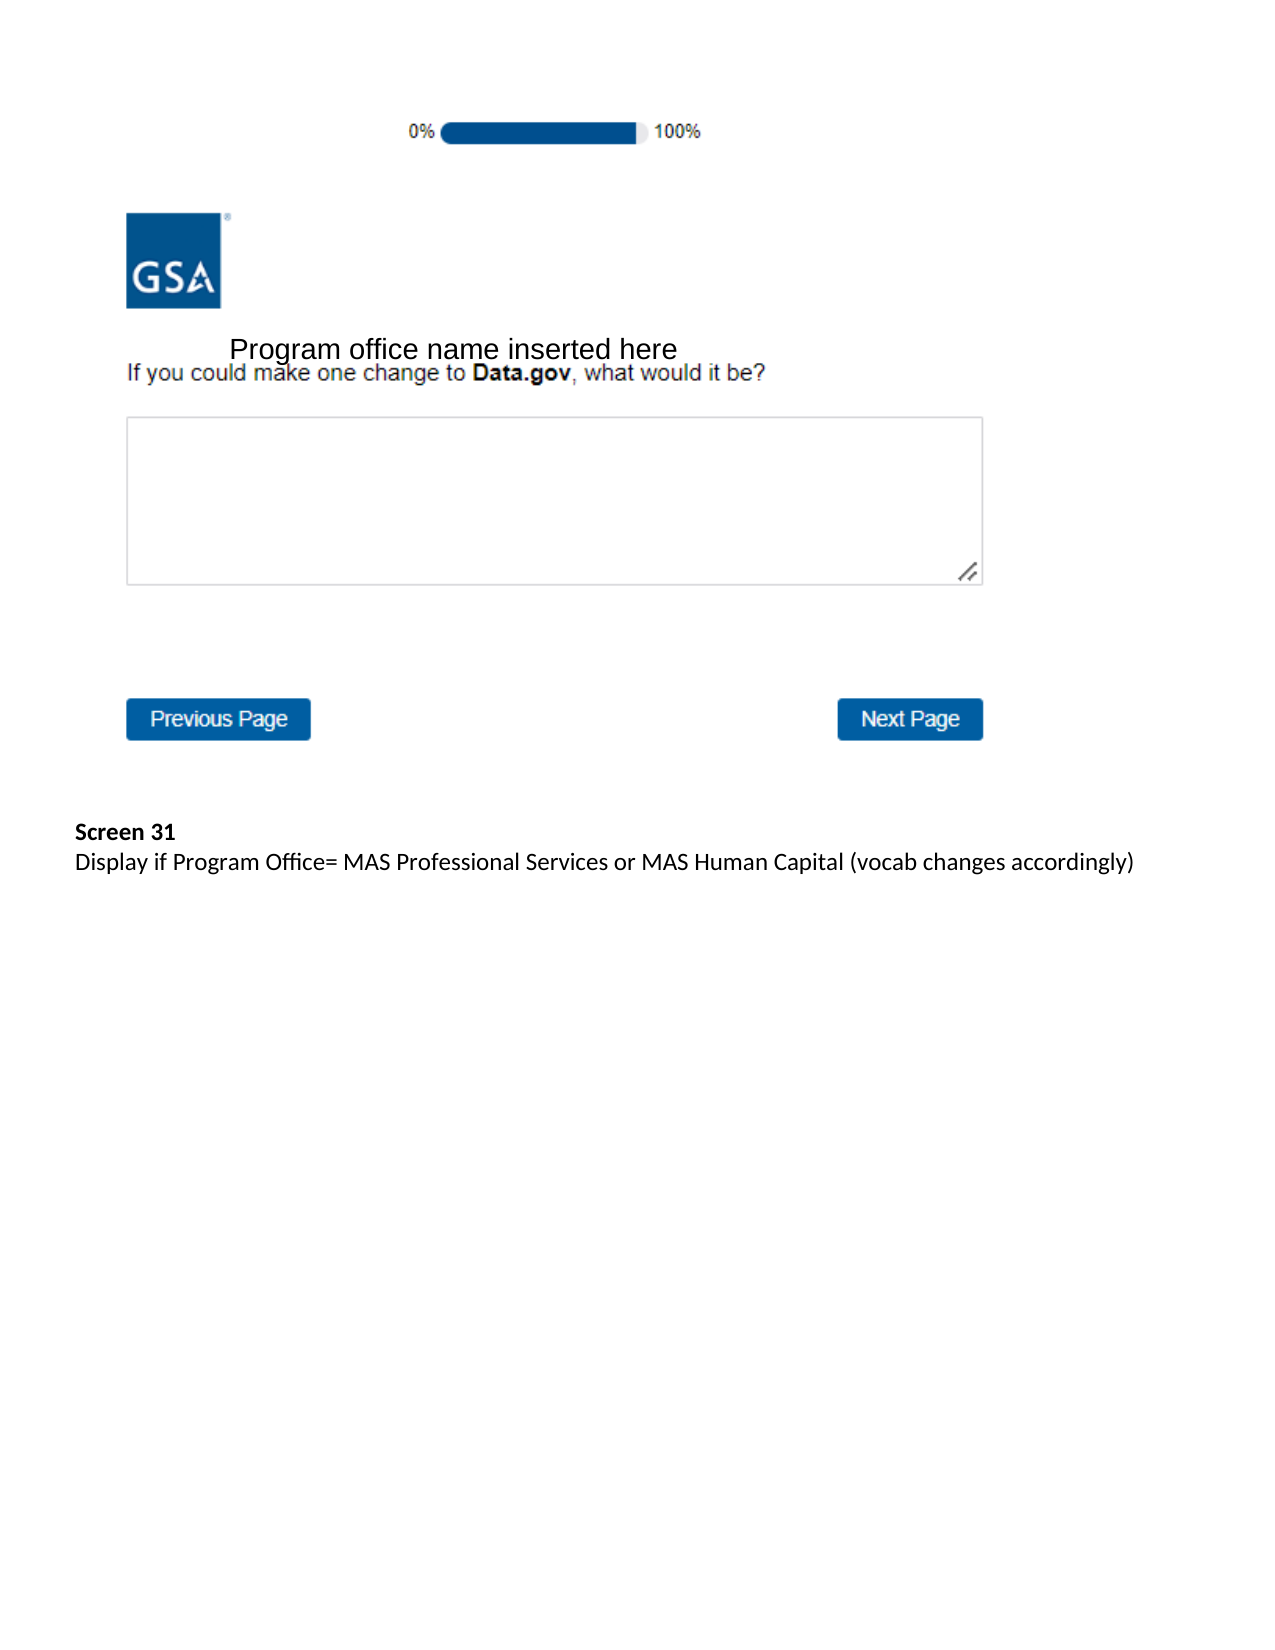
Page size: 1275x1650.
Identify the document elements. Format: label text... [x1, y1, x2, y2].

text Screen 31 [75, 816, 1200, 846]
text Display if Program Office= MAS Professional Services or MAS Human Capital (vocab changes accordingly) [75, 846, 1200, 877]
picture [75, 75, 1010, 816]
